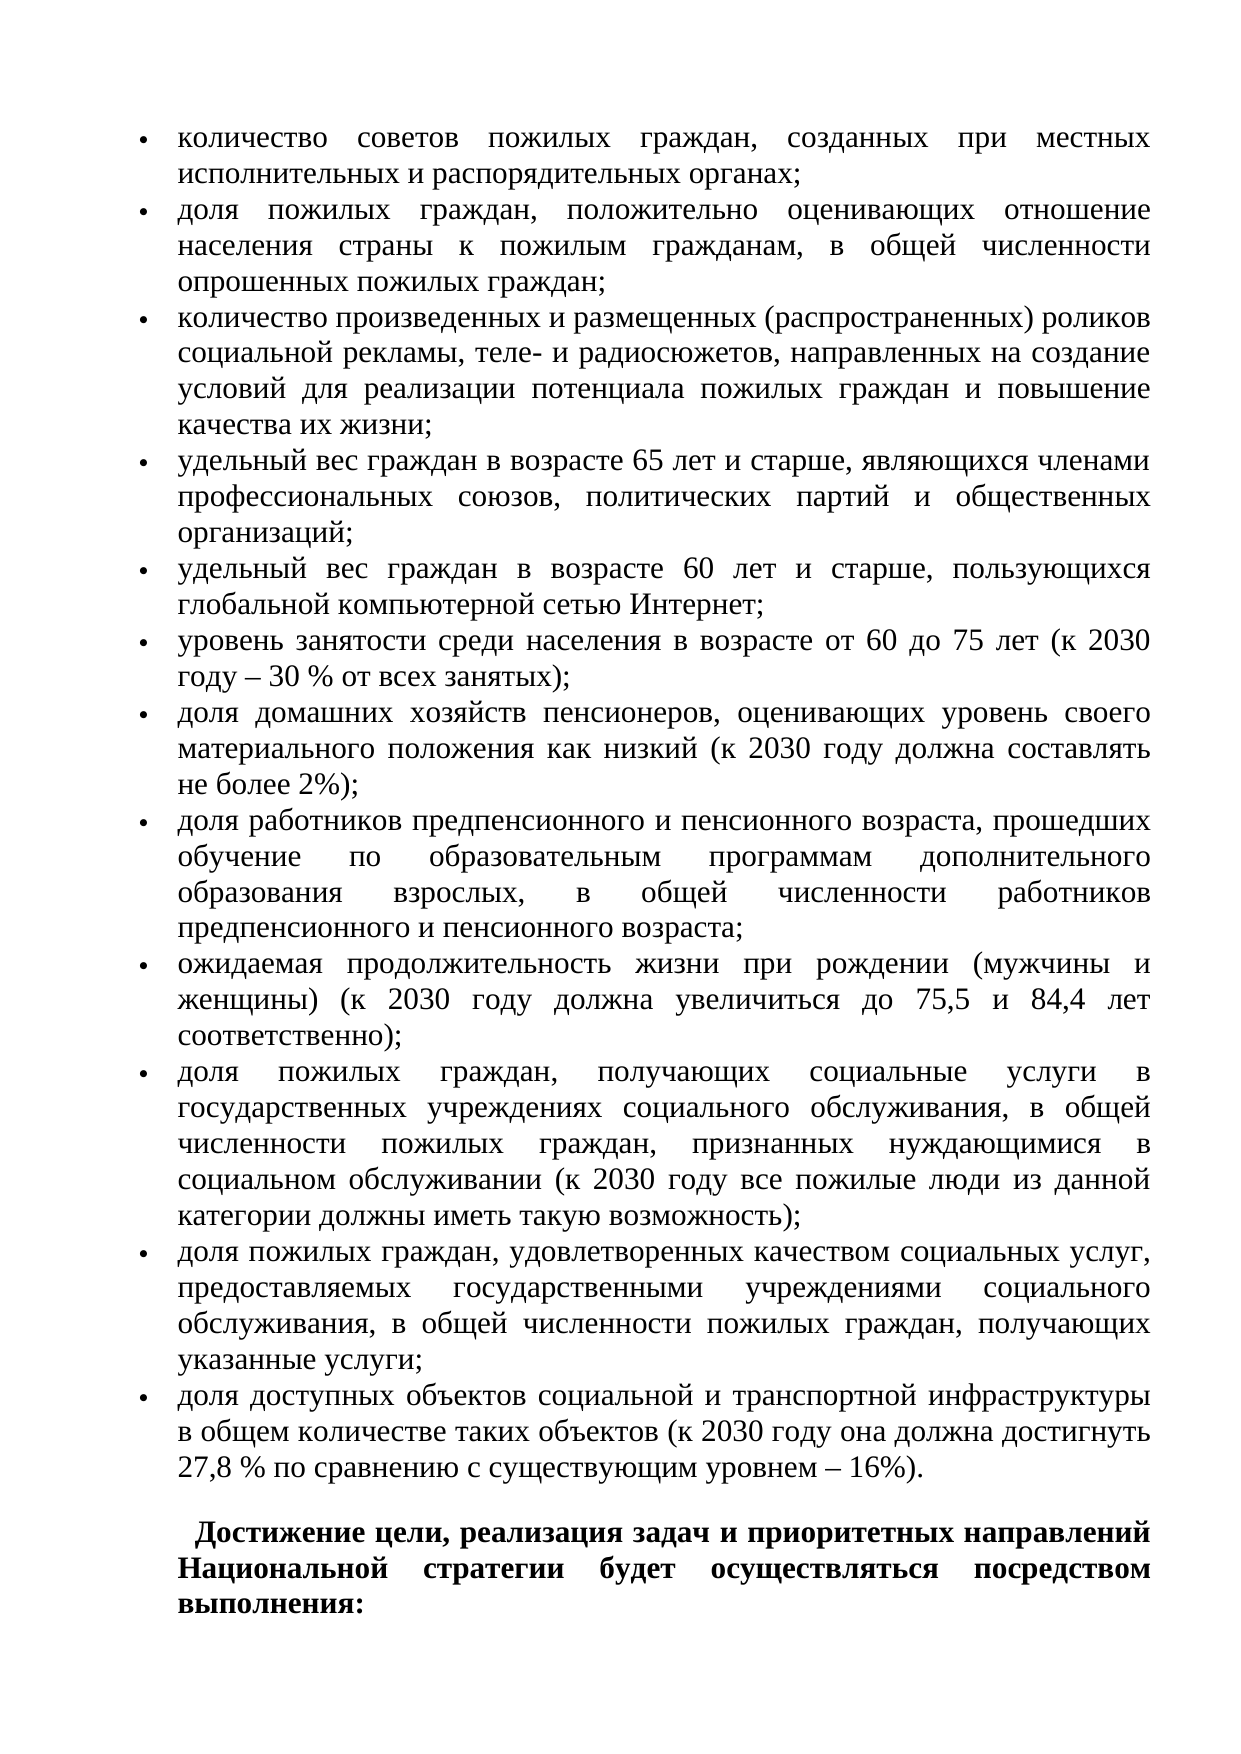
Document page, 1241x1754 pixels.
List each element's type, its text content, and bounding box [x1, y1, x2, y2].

list удельный вес граждан в возрасте 65 лет и старше, являющихся членами профессиональных союзов, политических партий и общественных организаций; [140, 442, 1152, 549]
list количество произведенных и размещенных (распространенных) роликов социальной рекламы, теле- и радиосюжетов, направленных на создание условий для реализации потенциала пожилых граждан и повышение качества их жизни; [140, 298, 1152, 442]
text Достижение цели, реализация задач и приоритетных направлений Национальной стратегии будет осуществляться посредством выполнения: [177, 1513, 1152, 1621]
list доля пожилых граждан, удовлетворенных качеством социальных услуг, предоставляемых государственными учреждениями социального обслуживания, в общей численности пожилых граждан, получающих указанные услуги; [140, 1232, 1152, 1376]
list ожидаемая продолжительность жизни при рождении (мужчины и женщины) (к 2030 году должна увеличиться до 75,5 и 84,4 лет соответственно); [140, 945, 1152, 1052]
list доля работников предпенсионного и пенсионного возраста, прошедших обучение по образовательным программам дополнительного образования взрослых, в общей численности работников предпенсионного и пенсионного возраста; [140, 801, 1152, 945]
list доля домашних хозяйств пенсионеров, оценивающих уровень своего материального положения как низкий (к 2030 году должна составлять не более 2%); [140, 693, 1152, 801]
list количество советов пожилых граждан, созданных при местных исполнительных и распорядительных органах; [140, 118, 1152, 190]
list уровень занятости среди населения в возрасте от 60 до 75 лет (к 2030 году – 30 % от всех занятых); [140, 621, 1152, 693]
list удельный вес граждан в возрасте 60 лет и старше, пользующихся глобальной компьютерной сетью Интернет; [140, 549, 1152, 621]
list доля пожилых граждан, положительно оценивающих отношение населения страны к пожилым гражданам, в общей численности опрошенных пожилых граждан; [140, 190, 1152, 298]
list доля доступных объектов социальной и транспортной инфраструктуры в общем количестве таких объектов (к 2030 году она должна достигнуть 27,8 % по сравнению с существующим уровнем – 16%). [140, 1376, 1152, 1484]
list доля пожилых граждан, получающих социальные услуги в государственных учреждениях социального обслуживания, в общей численности пожилых граждан, признанных нуждающимися в социальном обслуживании (к 2030 году все пожилые люди из данной категории должны иметь такую возможность); [140, 1052, 1152, 1232]
